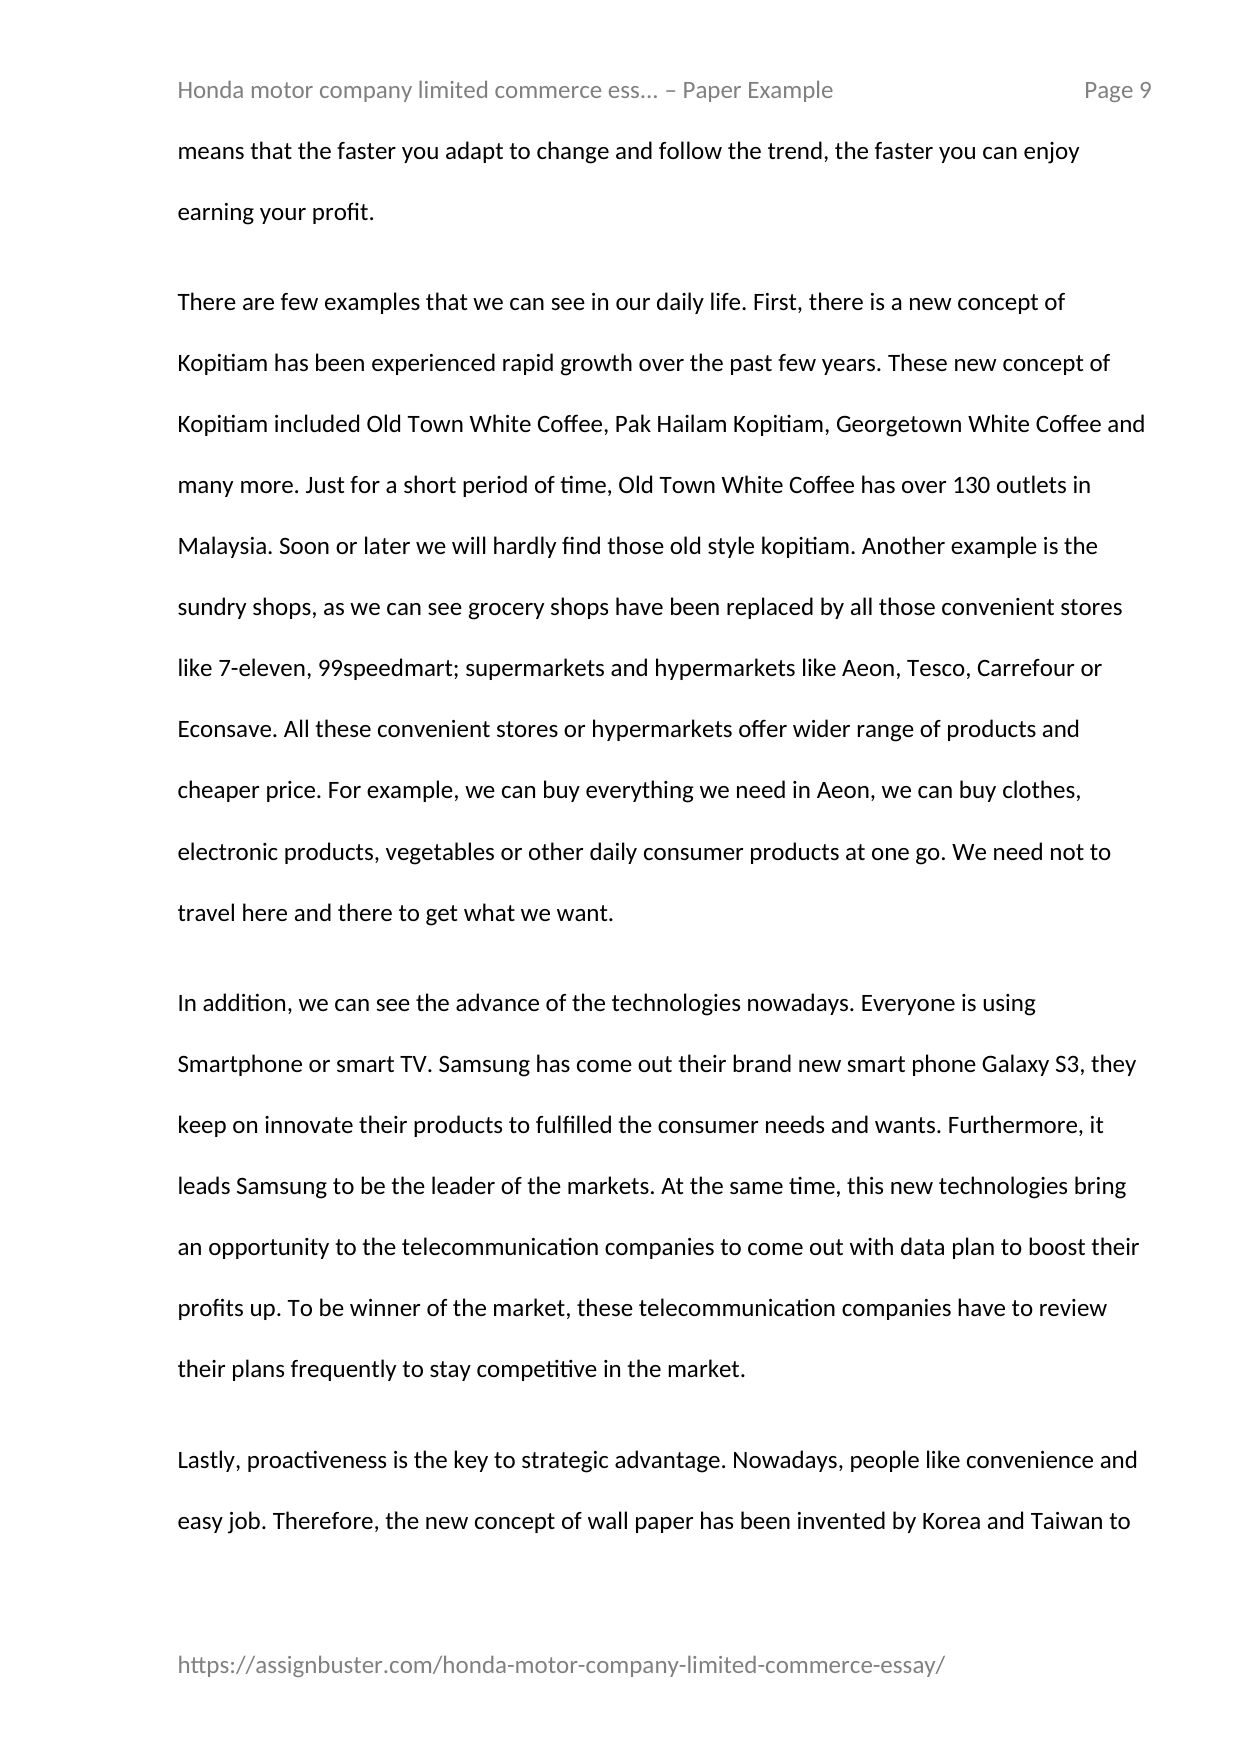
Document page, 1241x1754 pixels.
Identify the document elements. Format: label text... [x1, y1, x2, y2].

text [177, 135, 1152, 226]
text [177, 1444, 1152, 1536]
text There are few examples that we can see in our daily life. First, there is a new concept of Kopitiam has been experienced rapid growth over the past few years. These new concept of Kopitiam included Old Town White Coffee, Pak Hailam Kopitiam, Georgetown White Coffee and many more. Just for a short period of time, Old Town White Coffee has over 130 outlets in Malaysia. Soon or later we will hardly find those old style kopitiam. Another example is the sundry shops, as we can see grocery shops have been replaced by all those convenient stores like 7-eleven, 99speedmart; supermarkets and hypermarkets like Aeon, Tesco, Carrefour or Econsave. All these convenient stores or hypermarkets offer wider range of products and cheaper price. For example, we can buy everything we need in Aeon, we can buy clothes, electronic products, vegetables or other daily consumer products at one go. We need not to travel here and there to get what we want. [177, 286, 1152, 927]
text In addition, we can see the advance of the technologies nowadays. Everyone is using Smartphone or smart TV. Samsung has come out their brand new smart phone Galaxy S3, they keep on innovate their products to fulfilled the consumer needs and wants. Furthermore, it leads Samsung to be the leader of the markets. At the same time, this new technologies bring an opportunity to the telecommunication companies to come out with data plan to boost their profits up. To be winner of the market, these telecommunication companies have to review their plans frequently to stay competitive in the market. [177, 987, 1152, 1384]
